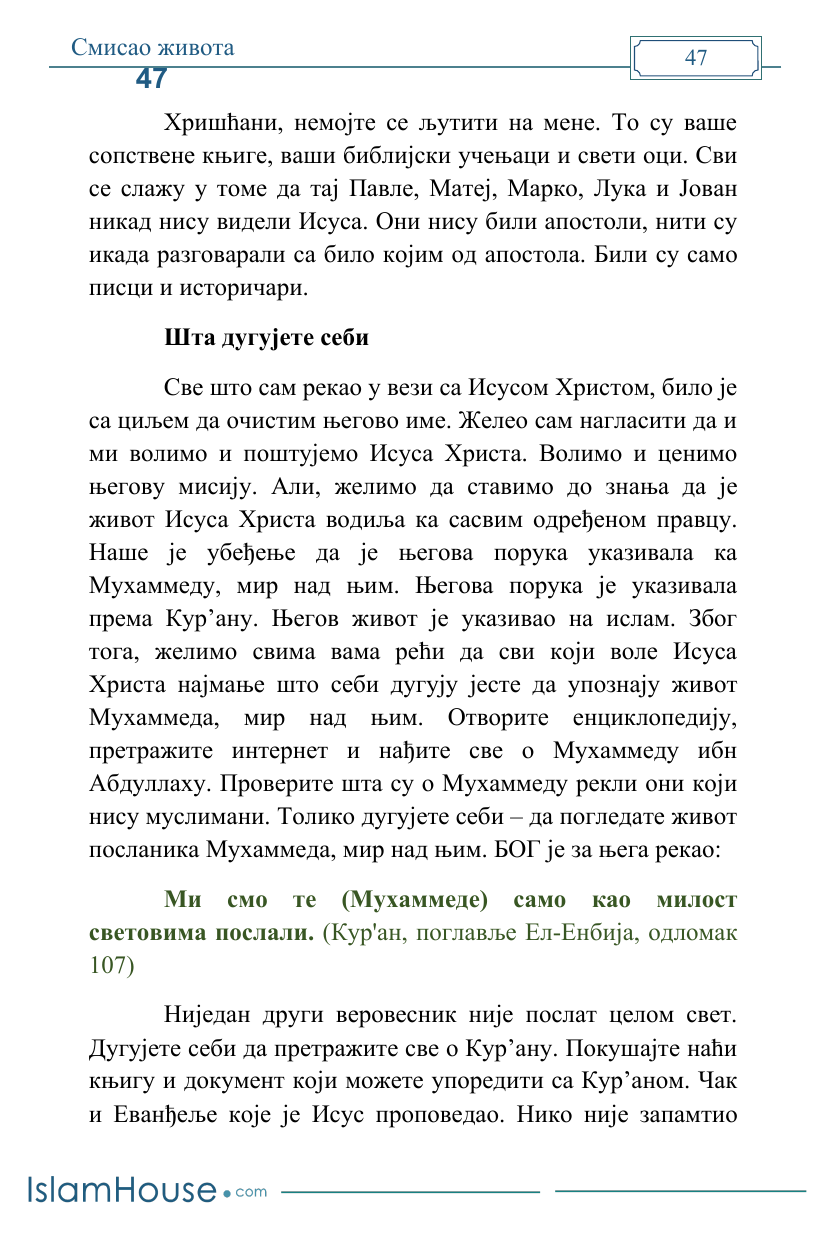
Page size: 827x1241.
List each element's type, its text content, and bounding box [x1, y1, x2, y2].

picture [548, 1170, 807, 1208]
text Све што сам рекао у вези са Исусом Христом, било је са циљем да очистим његово име. Желео сам нагласити да и ми волимо и поштујемо Исуса Христа. Волимо и ценимо његову мисију. Али, желимо да ставимо до знања да је живот Исуса Христа водиља ка сасвим одређеном правцу. Наше је убеђење да је његова порука указивала ка Мухаммеду, мир над њим. Његова порука је указивала према Кур’ану. Његов живот је указивао на ислам. Због тога, желимо свима вама рећи да сви који воле Исуса Христа најмање што себи дугују јесте да упознају живот Мухаммеда, мир над њим. Отворите енциклопедију, претражите интернет и нађите све о Мухаммеду ибн Абдуллаху. Проверите шта су о Мухаммеду рекли они који нису муслимани. Толико дугујете себи – да погледате живот посланика Мухаммеда, мир над њим. БОГ је за њега рекао: [89, 372, 738, 863]
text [89, 999, 738, 1127]
picture [20, 1171, 541, 1209]
text Хришћани, немојте се љутити на мене. То су ваше сопствене књиге, ваши библијски учењаци и свети оци. Сви се слажу у томе да тај Павле, Матеј, Марко, Лука и Јован никад нису видели Исуса. Они нису били апостоли, нити су икада разговарали са било којим од апостола. Били су само писци и историчари. [89, 107, 738, 301]
text Ми смо те (Мухаммеде) само као милост световима послали. (Кур'ан, поглавље Ел-Енбија, одломак 107) [89, 884, 738, 979]
text Шта дугујете себи [89, 322, 738, 351]
